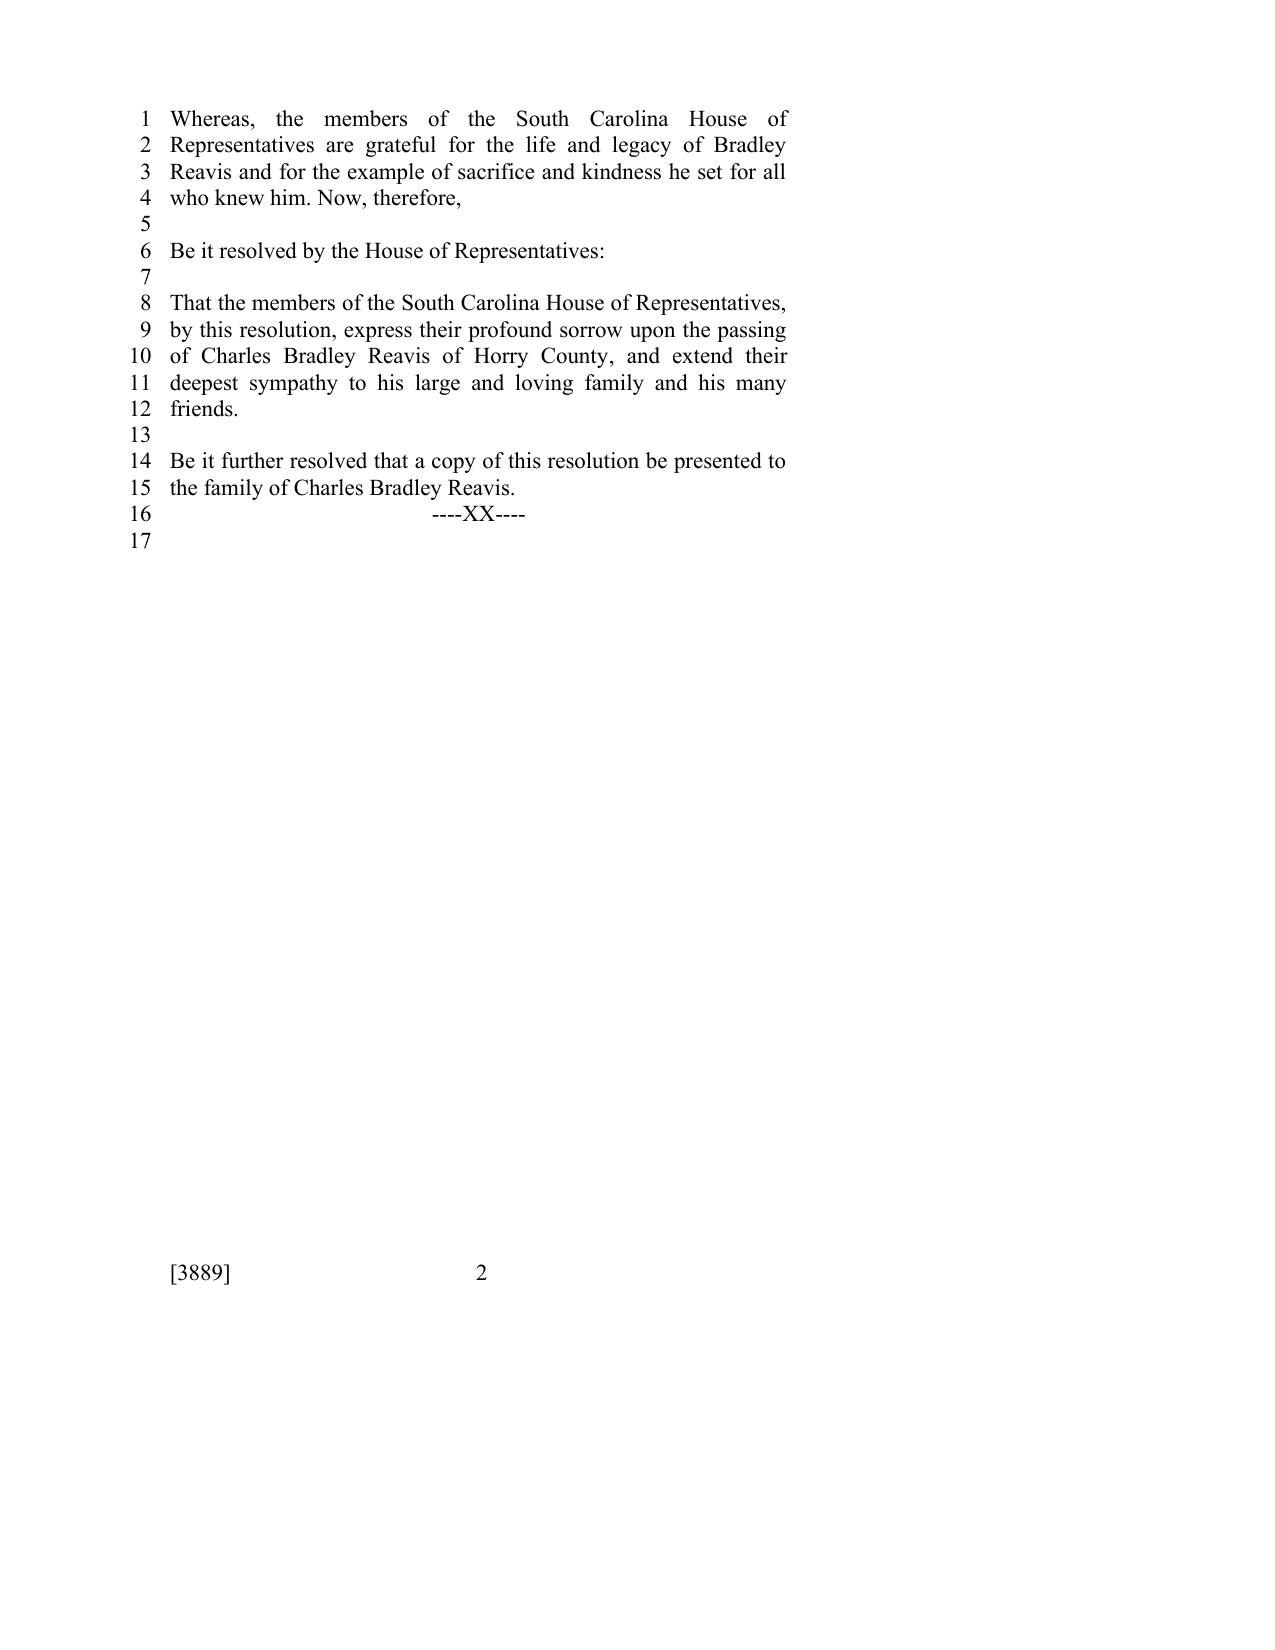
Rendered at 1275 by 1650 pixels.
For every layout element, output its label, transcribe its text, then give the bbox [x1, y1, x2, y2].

text Whereas, the members of the South Carolina House of Representatives are grateful for the life and legacy of Bradley Reavis and for the example of sacrifice and kindness he set for all who knew him. Now, therefore, [169, 105, 787, 210]
text Be it further resolved that a copy of this resolution be presented to the family of Charles Bradley Reavis. [169, 448, 787, 500]
text ----XX---- [169, 500, 787, 527]
text Be it resolved by the House of Representatives: [169, 237, 787, 263]
text That the members of the South Carolina House of Representatives, by this resolution, express their profound sorrow upon the passing of Charles Bradley Reavis of Horry County, and extend their deepest sympathy to his large and loving family and his many friends. [169, 289, 787, 421]
